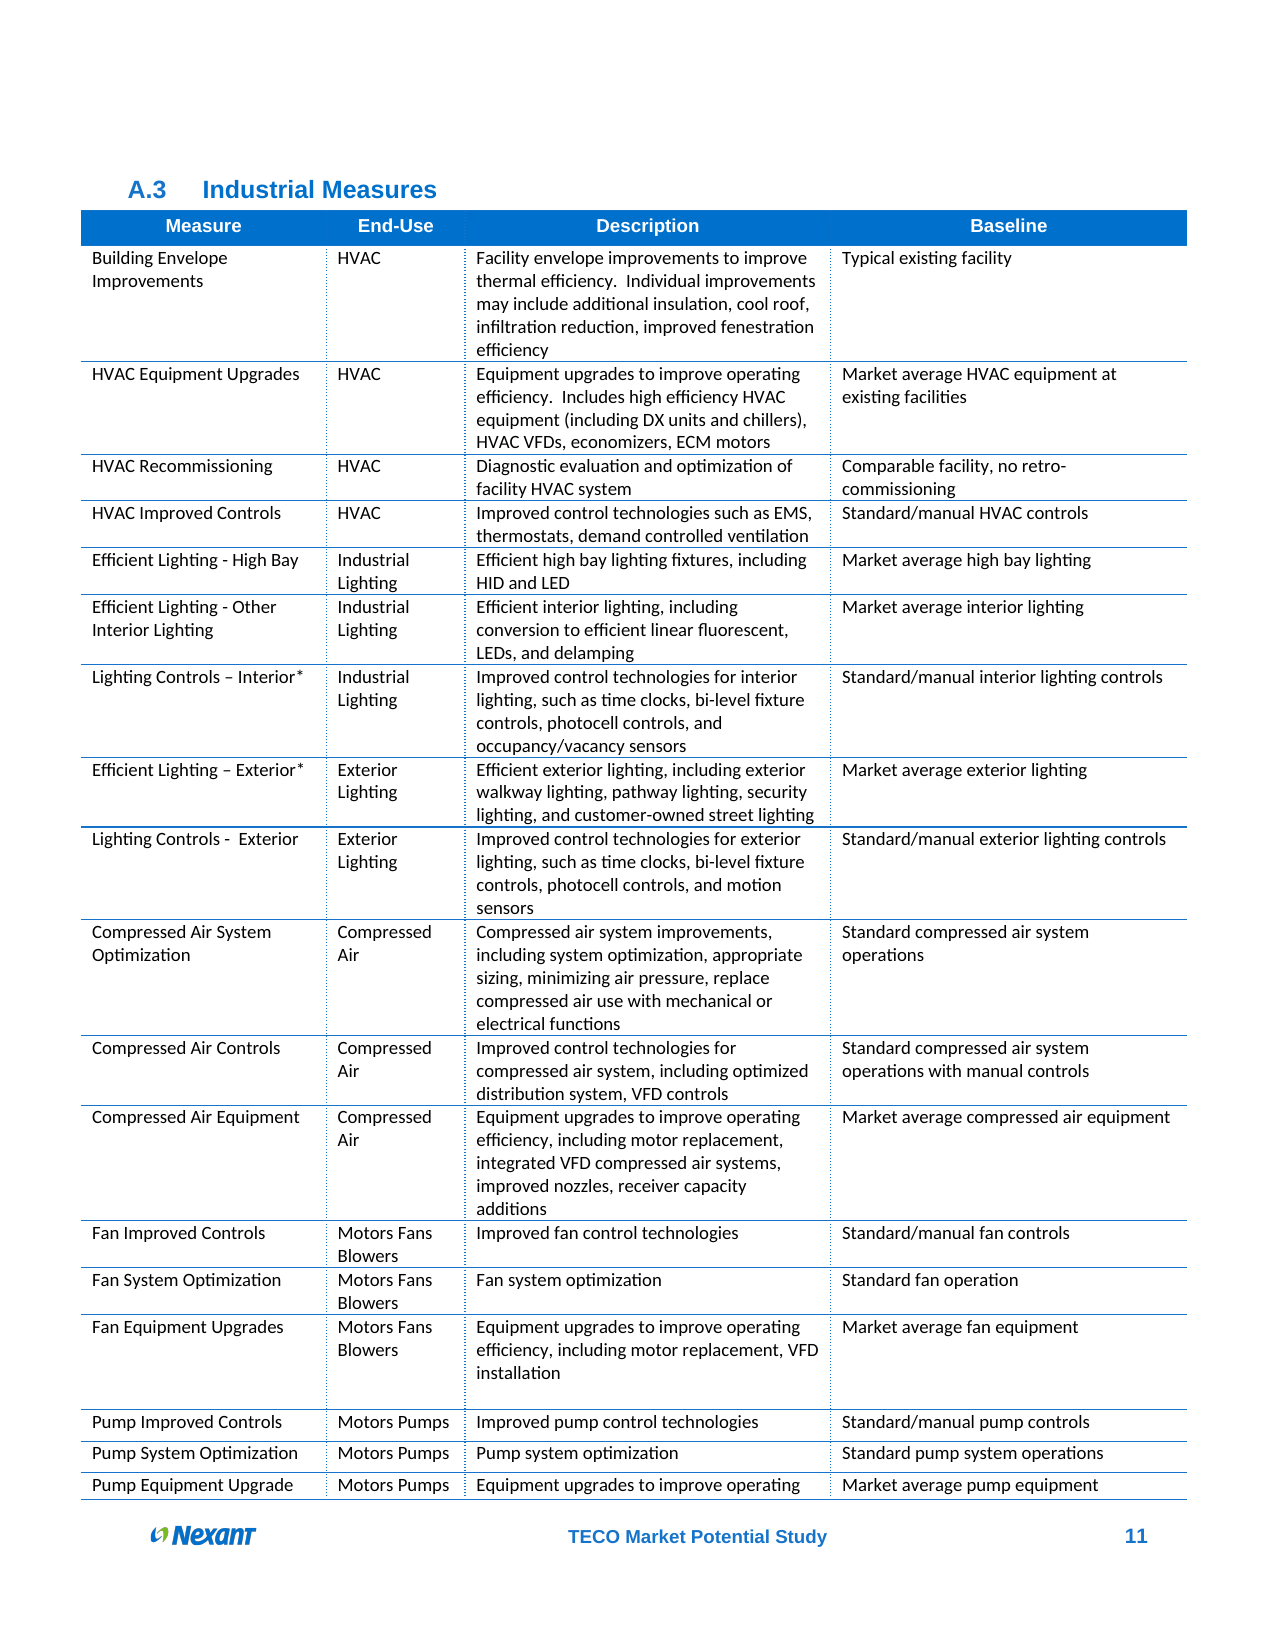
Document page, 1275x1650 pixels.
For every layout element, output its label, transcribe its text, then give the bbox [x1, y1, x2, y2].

table_cell HVAC [326, 362, 465, 453]
table_cell Efficient Lighting – Exterior* [81, 758, 326, 826]
table_cell Improved control technologies for interior lighting, such as time clocks, bi-level fixture controls, photocell controls, and occupancy/vacancy sensors [465, 665, 831, 757]
table_cell Exterior Lighting [326, 828, 465, 919]
table_cell Market average interior lighting [831, 595, 1187, 664]
table_cell Efficient exterior lighting, including exterior walkway lighting, pathway lighting, security lighting, and customer-owned street lighting [465, 758, 831, 826]
table_cell HVAC [326, 246, 465, 361]
table_cell HVAC Recommissioning [81, 455, 326, 500]
table_cell Standard/manual interior lighting controls [831, 665, 1187, 757]
table_cell HVAC Equipment Upgrades [81, 362, 326, 453]
table_header Description [465, 211, 831, 245]
table_cell Standard/manual HVAC controls [831, 501, 1187, 547]
table_cell Motors Fans Blowers [326, 1221, 465, 1267]
table_cell Improved control technologies for exterior lighting, such as time clocks, bi-level fixture controls, photocell controls, and motion sensors [465, 828, 831, 919]
picture [136, 1520, 272, 1560]
table_cell Compressed Air Controls [81, 1036, 326, 1104]
table_cell Building Envelope Improvements [81, 246, 326, 361]
table_cell Improved fan control technologies [465, 1221, 831, 1267]
table_cell HVAC [326, 501, 465, 547]
table_cell Compressed air system improvements, including system optimization, appropriate sizing, minimizing air pressure, replace compressed air use with mechanical or electrical functions [465, 920, 831, 1035]
table_cell Efficient high bay lighting fixtures, including HID and LED [465, 548, 831, 594]
table_cell Improved pump control technologies [465, 1410, 831, 1441]
table_cell Standard compressed air system operations [831, 920, 1187, 1035]
table_cell Standard/manual exterior lighting controls [831, 828, 1187, 919]
table_cell Standard/manual pump controls [831, 1410, 1187, 1441]
table_cell Improved control technologies for compressed air system, including optimized distribution system, VFD controls [465, 1036, 831, 1104]
table_cell Equipment upgrades to improve operating efficiency, including motor replacement, integrated VFD compressed air systems, improved nozzles, receiver capacity additions [465, 1106, 831, 1220]
table_cell Compressed Air Equipment [81, 1106, 326, 1220]
table_cell Motors Fans Blowers [326, 1315, 465, 1409]
table_cell Pump Improved Controls [81, 1410, 326, 1441]
table_cell Standard compressed air system operations with manual controls [831, 1036, 1187, 1104]
table_cell Fan Improved Controls [81, 1221, 326, 1267]
table_cell Motors Pumps [326, 1410, 465, 1441]
table_cell Efficient Lighting - Other Interior Lighting [81, 595, 326, 664]
table_cell Equipment upgrades to improve operating efficiency. Includes high efficiency HVAC equipment (including DX units and chillers), HVAC VFDs, economizers, ECM motors [465, 362, 831, 453]
table_cell Market average pump equipment [831, 1473, 1187, 1499]
table_cell Improved control technologies such as EMS, thermostats, demand controlled ventilation [465, 501, 831, 547]
table_cell Compressed Air System Optimization [81, 920, 326, 1035]
table_cell Pump system optimization [465, 1442, 831, 1472]
table_cell Market average compressed air equipment [831, 1106, 1187, 1220]
table_cell Market average exterior lighting [831, 758, 1187, 826]
table_cell Diagnostic evaluation and optimization of facility HVAC system [465, 455, 831, 500]
table_cell Motors Pumps [326, 1473, 465, 1499]
table_header Baseline [831, 211, 1187, 245]
table_cell Market average high bay lighting [831, 548, 1187, 594]
table_cell Industrial Lighting [326, 595, 465, 664]
table_cell Equipment upgrades to improve operating efficiency, including motor replacement, VFD installation [465, 1315, 831, 1409]
table_cell Efficient interior lighting, including conversion to efficient linear fluorescent, LEDs, and delamping [465, 595, 831, 664]
table_cell Compressed Air [326, 1036, 465, 1104]
table_cell Fan system optimization [465, 1268, 831, 1314]
table_cell Market average fan equipment [831, 1315, 1187, 1409]
table_cell Market average HVAC equipment at existing facilities [831, 362, 1187, 453]
table_cell HVAC Improved Controls [81, 501, 326, 547]
table_header End-Use [326, 211, 465, 245]
table_cell Motors Pumps [326, 1442, 465, 1472]
table_cell Industrial Lighting [326, 665, 465, 757]
table_cell HVAC [326, 455, 465, 500]
table_cell Facility envelope improvements to improve thermal efficiency. Individual improvements may include additional insulation, cool roof, infiltration reduction, improved fenestration efficiency [465, 246, 831, 361]
table_cell Fan System Optimization [81, 1268, 326, 1314]
table_cell Standard/manual fan controls [831, 1221, 1187, 1267]
table_cell Motors Fans Blowers [326, 1268, 465, 1314]
table_cell Typical existing facility [831, 246, 1187, 361]
table_header Measure [81, 211, 326, 245]
table_cell Pump System Optimization [81, 1442, 326, 1472]
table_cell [465, 1473, 831, 1499]
subtitle Industrial Measures [127, 175, 1147, 204]
table_cell Fan Equipment Upgrades [81, 1315, 326, 1409]
table_cell Industrial Lighting [326, 548, 465, 594]
table_cell Efficient Lighting - High Bay [81, 548, 326, 594]
table_cell Compressed Air [326, 1106, 465, 1220]
table_cell Comparable facility, no retro-commissioning [831, 455, 1187, 500]
table_cell Exterior Lighting [326, 758, 465, 826]
table_cell Compressed Air [326, 920, 465, 1035]
table_cell Lighting Controls - Exterior [81, 828, 326, 919]
table_cell Standard fan operation [831, 1268, 1187, 1314]
table_cell Lighting Controls – Interior* [81, 665, 326, 757]
table_cell Standard pump system operations [831, 1442, 1187, 1472]
table_cell Pump Equipment Upgrade [81, 1473, 326, 1499]
